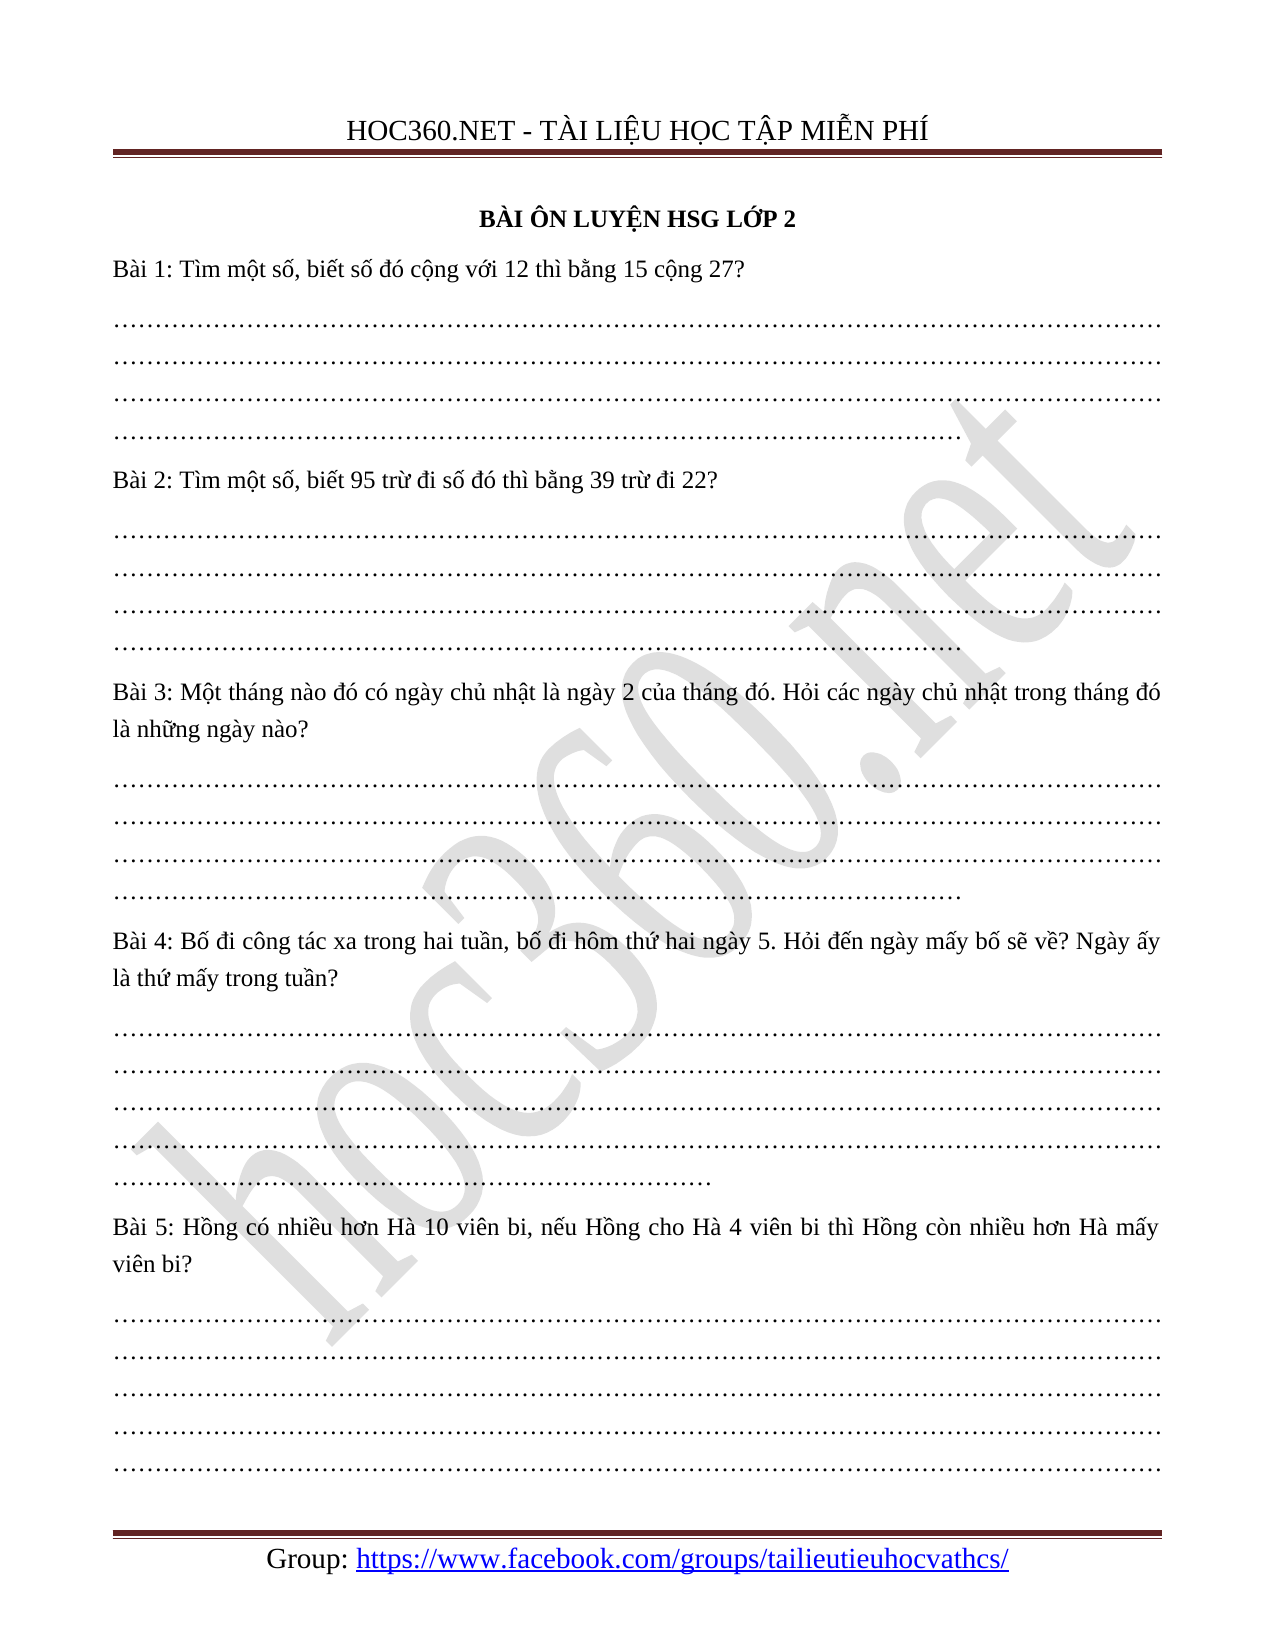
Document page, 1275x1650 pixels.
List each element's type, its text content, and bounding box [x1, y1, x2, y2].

text Bài 3: Một tháng nào đó có ngày chủ nhật là ngày 2 của tháng đó. Hỏi các ngày chủ nhật trong tháng đó là những ngày nào? [112, 677, 1162, 743]
text Bài 4: Bố đi công tác xa trong hai tuần, bố đi hôm thứ hai ngày 5. Hỏi đến ngày mấy bố sẽ về? Ngày ấy là thứ mấy trong tuần? [112, 926, 1162, 992]
text Bài 2: Tìm một số, biết 95 trừ đi số đó thì bằng 39 trừ đi 22? [112, 466, 1162, 494]
text ………………………………………………………………………………………………………………………………………………………………………………………………………………………………………………………………………………………………………………………………………………………………………………………………………………………………………… [112, 304, 1162, 444]
text Bài 1: Tìm một số, biết số đó cộng với 12 thì bằng 15 cộng 27? [112, 254, 1162, 283]
text Bài 5: Hồng có nhiều hơn Hà 10 viên bi, nếu Hồng cho Hà 4 viên bi thì Hồng còn nhiều hơn Hà mấy viên bi? [112, 1212, 1162, 1278]
text BÀI ÔN LUYỆN HSG LỚP 2 [112, 204, 1162, 233]
text ………………………………………………………………………………………………………………………………………………………………………………………………………………………………………………………………………………………………………………………………………………………………………………………………………………………………………… [112, 515, 1162, 656]
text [112, 1299, 1162, 1477]
text ……………………………………………………………………………………………………………………………………………………………………………………………………………………………………………………………………………………………………………………………………………………………………………………………………………………………………………………………………………………………………………………………… [112, 1013, 1162, 1191]
text ………………………………………………………………………………………………………………………………………………………………………………………………………………………………………………………………………………………………………………………………………………………………………………………………………………………………………… [112, 764, 1162, 905]
